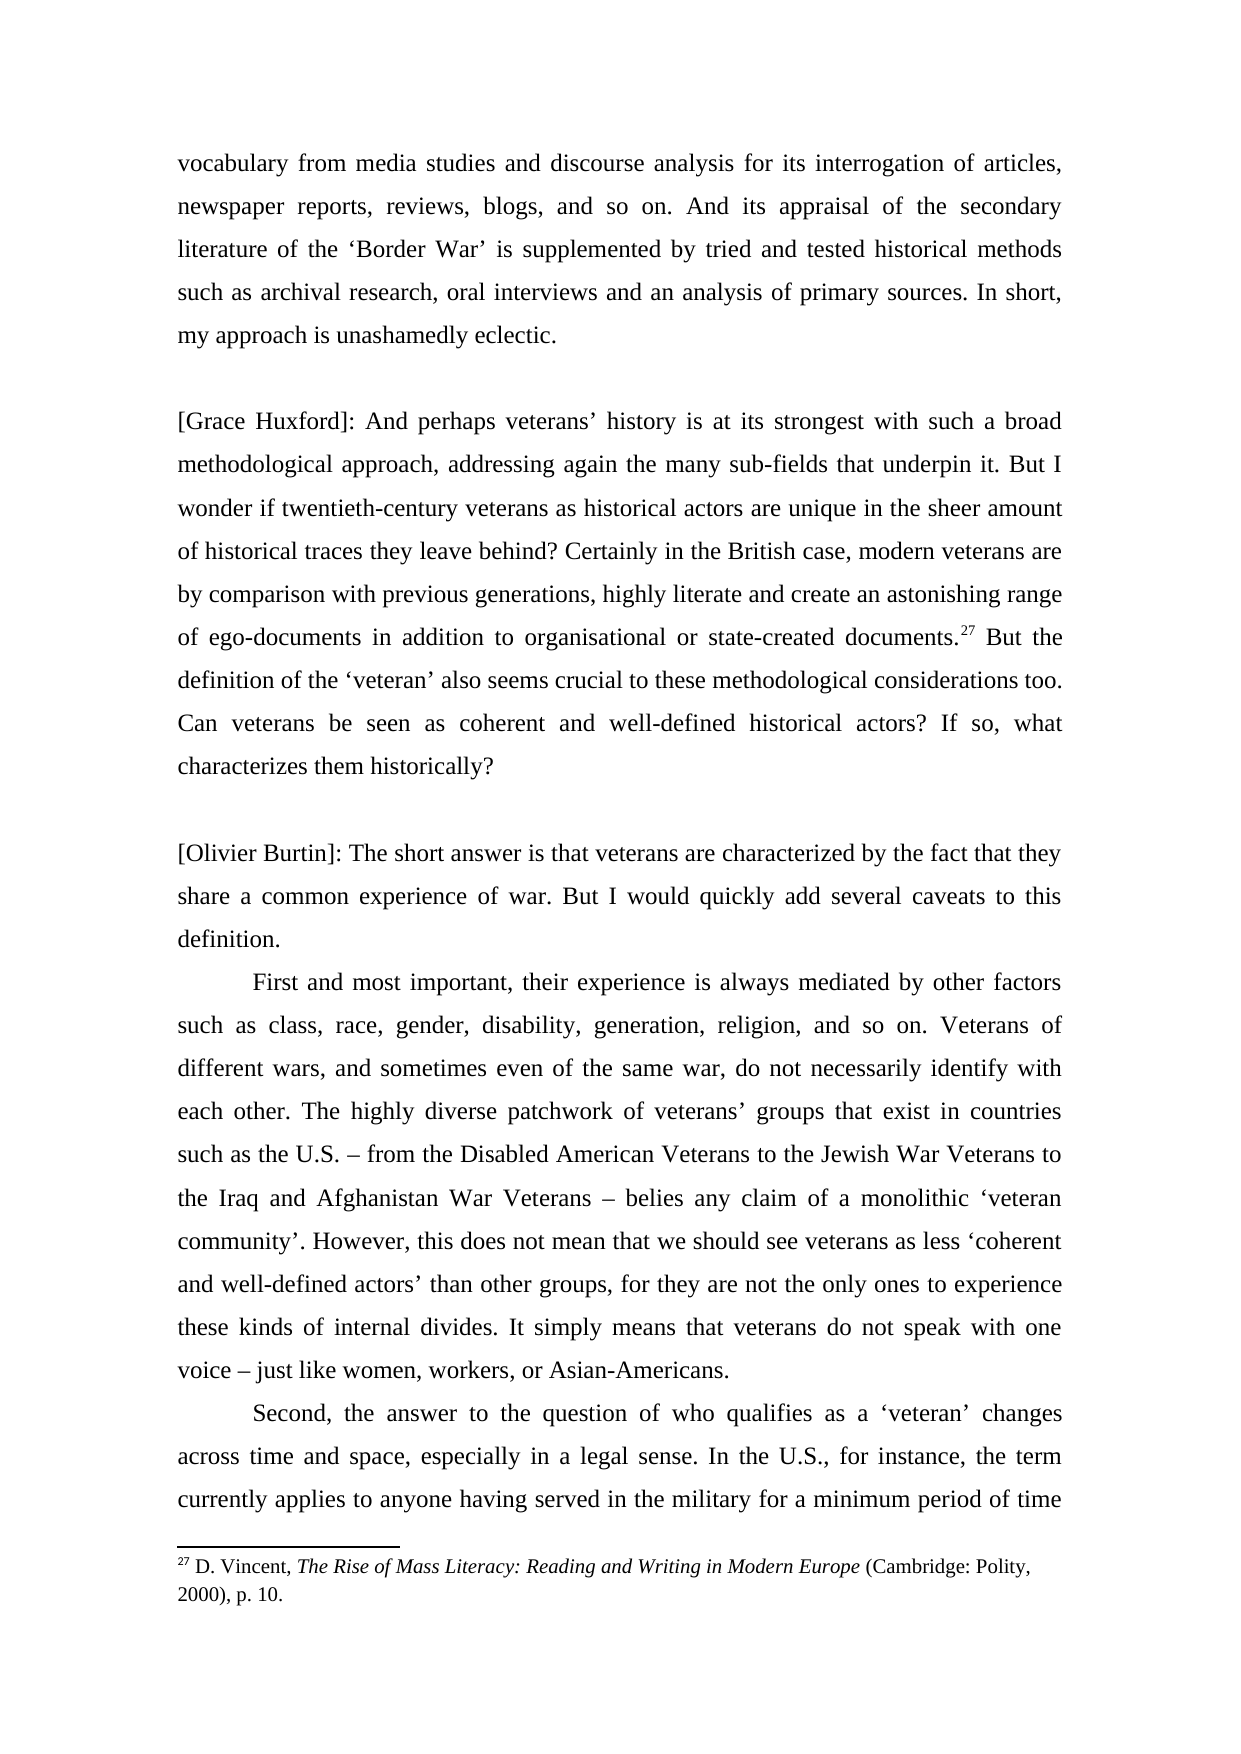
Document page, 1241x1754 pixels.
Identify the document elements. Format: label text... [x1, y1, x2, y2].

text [177, 148, 1063, 349]
text [Grace Huxford]: And perhaps veterans’ history is at its strongest with such a broad methodological approach, addressing again the many sub-fields that underpin it. But I wonder if twentieth-century veterans as historical actors are unique in the sheer amount of historical traces they leave behind? Certainly in the British case, modern veterans are by comparison with previous generations, highly literate and create an astonishing range of ego-documents in addition to organisational or state-created documents. But the definition of the ‘veteran’ also seems crucial to these methodological considerations too. Can veterans be seen as coherent and well-defined historical actors? If so, what characterizes them historically? [177, 406, 1063, 780]
text [Olivier Burtin]: The short answer is that veterans are characterized by the fact that they share a common experience of war. But I would quickly add several caveats to this definition. [177, 838, 1063, 953]
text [177, 1398, 1063, 1513]
text First and most important, their experience is always mediated by other factors such as class, race, gender, disability, generation, religion, and so on. Veterans of different wars, and sometimes even of the same war, do not necessarily identify with each other. The highly diverse patchwork of veterans’ groups that exist in countries such as the U.S. – from the Disabled American Veterans to the Jewish War Veterans to the Iraq and Afghanistan War Veterans – belies any claim of a monolithic ‘veteran community’. However, this does not mean that we should see veterans as less ‘coherent and well-defined actors’ than other groups, for they are not the only ones to experience these kinds of internal divides. It simply means that veterans do not speak with one voice – just like women, workers, or Asian-Americans. [177, 967, 1063, 1384]
